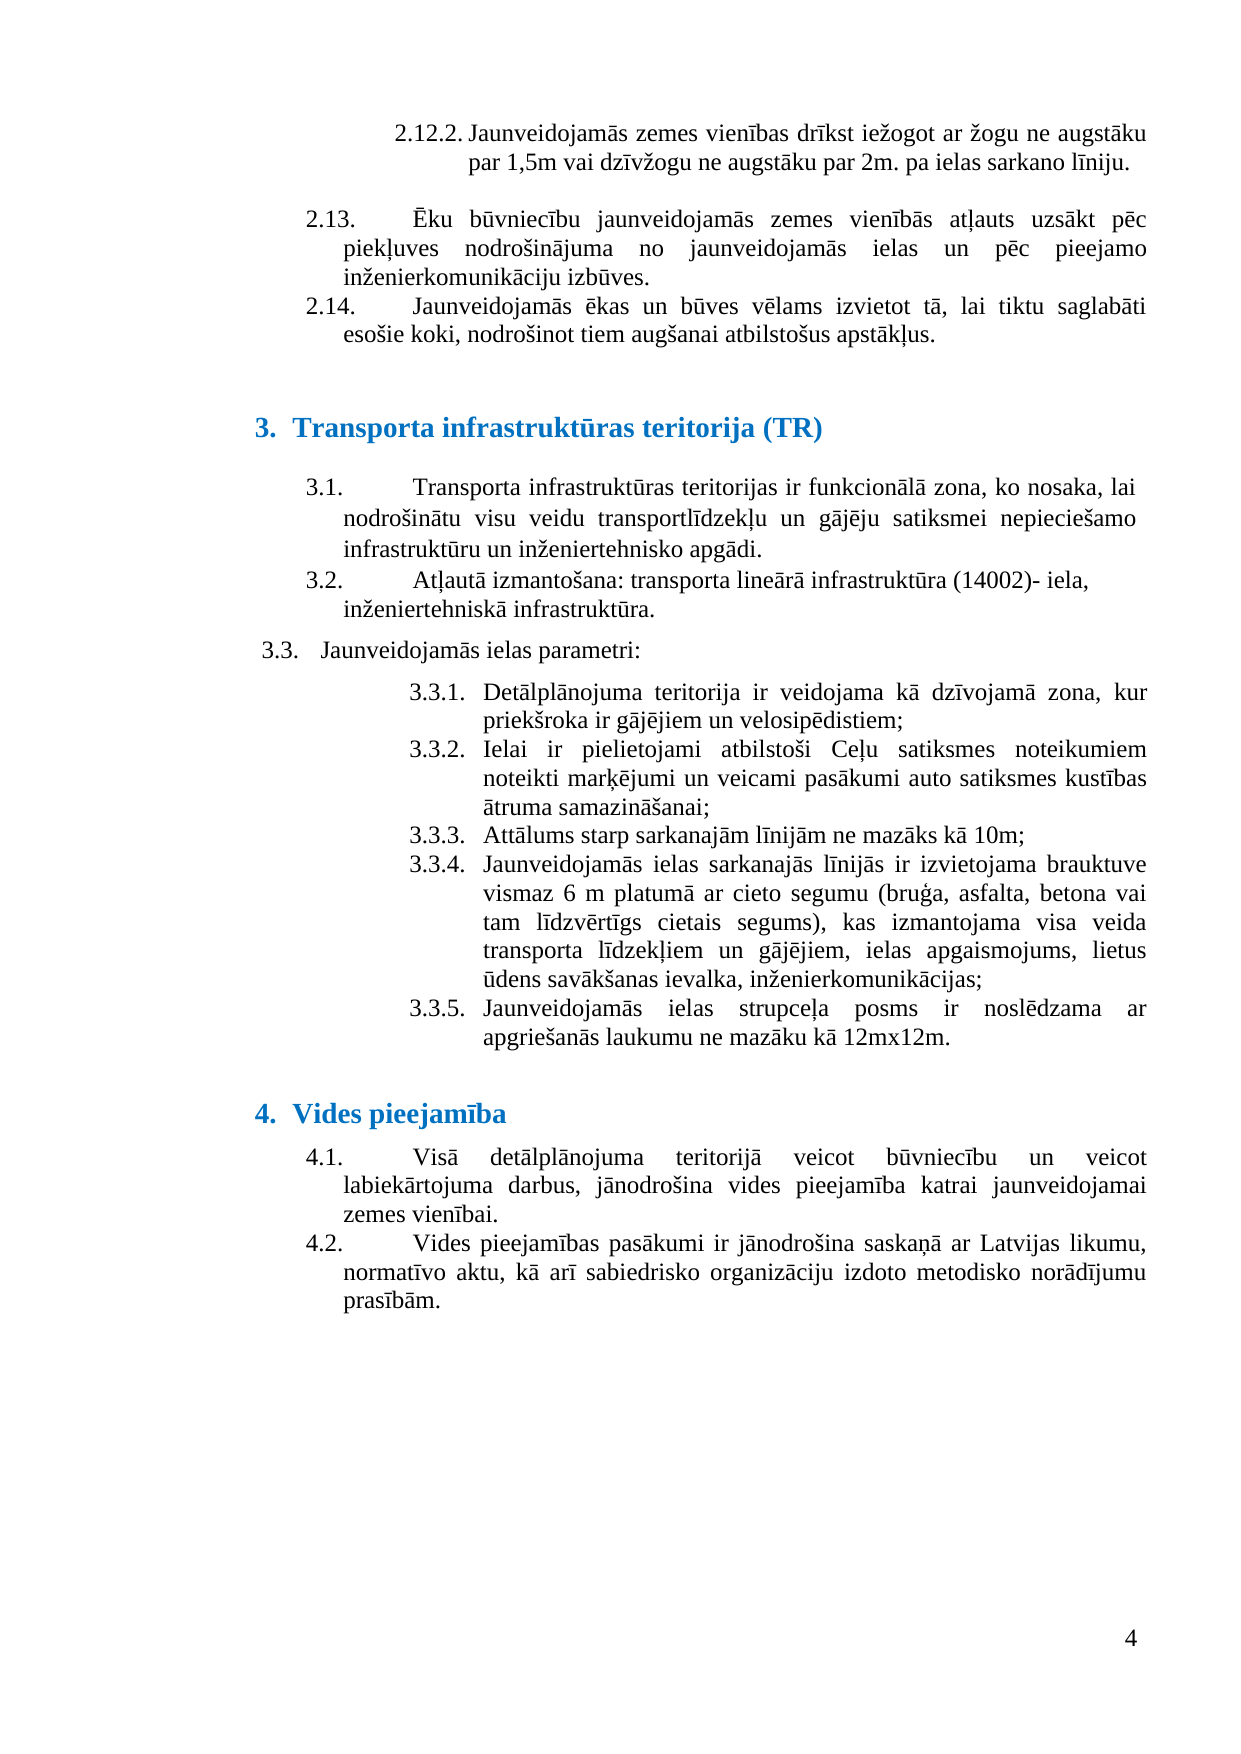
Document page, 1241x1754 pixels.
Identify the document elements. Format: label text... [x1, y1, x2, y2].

subtitle Vides pieejamība [254, 1096, 1147, 1129]
list Vides pieejamības pasākumi ir jānodrošina saskaņā ar Latvijas likumu, normatīvo aktu, kā arī sabiedrisko organizāciju izdoto metodisko norādījumu prasībām. [306, 1228, 1147, 1314]
list Jaunveidojamās zemes vienības drīkst iežogot ar žogu ne augstāku par 1,5m vai dzīvžogu ne augstāku par 2m. pa ielas sarkano līniju. [394, 118, 1147, 176]
list Detālplānojuma teritorija ir veidojama kā dzīvojamā zona, kur priekšroka ir gājējiem un velosipēdistiem; [409, 677, 1147, 734]
list Jaunveidojamās ēkas un būves vēlams izvietot tā, lai tiktu saglabāti esošie koki, nodrošinot tiem augšanai atbilstošus apstākļus. [306, 291, 1147, 348]
list Atļautā izmantošana: transporta lineārā infrastruktūra (14002)- iela, inženiertehniskā infrastruktūra. [306, 565, 1147, 623]
list Jaunveidojamās ielas parametri: [261, 635, 1147, 664]
list Jaunveidojamās ielas sarkanajās līnijās ir izvietojama brauktuve vismaz 6 m platumā ar cieto segumu (bruģa, asfalta, betona vai tam līdzvērtīgs cietais segums), kas izmantojama visa veida transporta līdzekļiem un gājējiem, ielas apgaismojums, lietus ūdens savākšanas ievalka, inženierkomunikācijas; [409, 849, 1147, 993]
list Ēku būvniecību jaunveidojamās zemes vienībās atļauts uzsākt pēc piekļuves nodrošinājuma no jaunveidojamās ielas un pēc pieejamo inženierkomunikāciju izbūves. [306, 204, 1147, 291]
subtitle Transporta infrastruktūras teritorija (TR) [254, 410, 1147, 443]
list Transporta infrastruktūras teritorijas ir funkcionālā zona, ko nosaka, lai nodrošinātu visu veidu transportlīdzekļu un gājēju satiksmei nepieciešamo infrastruktūru un inženiertehnisko apgādi. [306, 472, 1137, 563]
list Jaunveidojamās ielas strupceļa posms ir noslēdzama ar apgriešanās laukumu ne mazāku kā 12mx12m. [409, 993, 1147, 1050]
list Visā detālplānojuma teritorijā veicot būvniecību un veicot labiekārtojuma darbus, jānodrošina vides pieejamība katrai jaunveidojamai zemes vienībai. [306, 1142, 1147, 1228]
list Ielai ir pielietojami atbilstoši Ceļu satiksmes noteikumiem noteikti marķējumi un veicami pasākumi auto satiksmes kustības ātruma samazināšanai; [409, 734, 1147, 820]
list Attālums starp sarkanajām līnijām ne mazāks kā 10m; [409, 820, 1147, 849]
